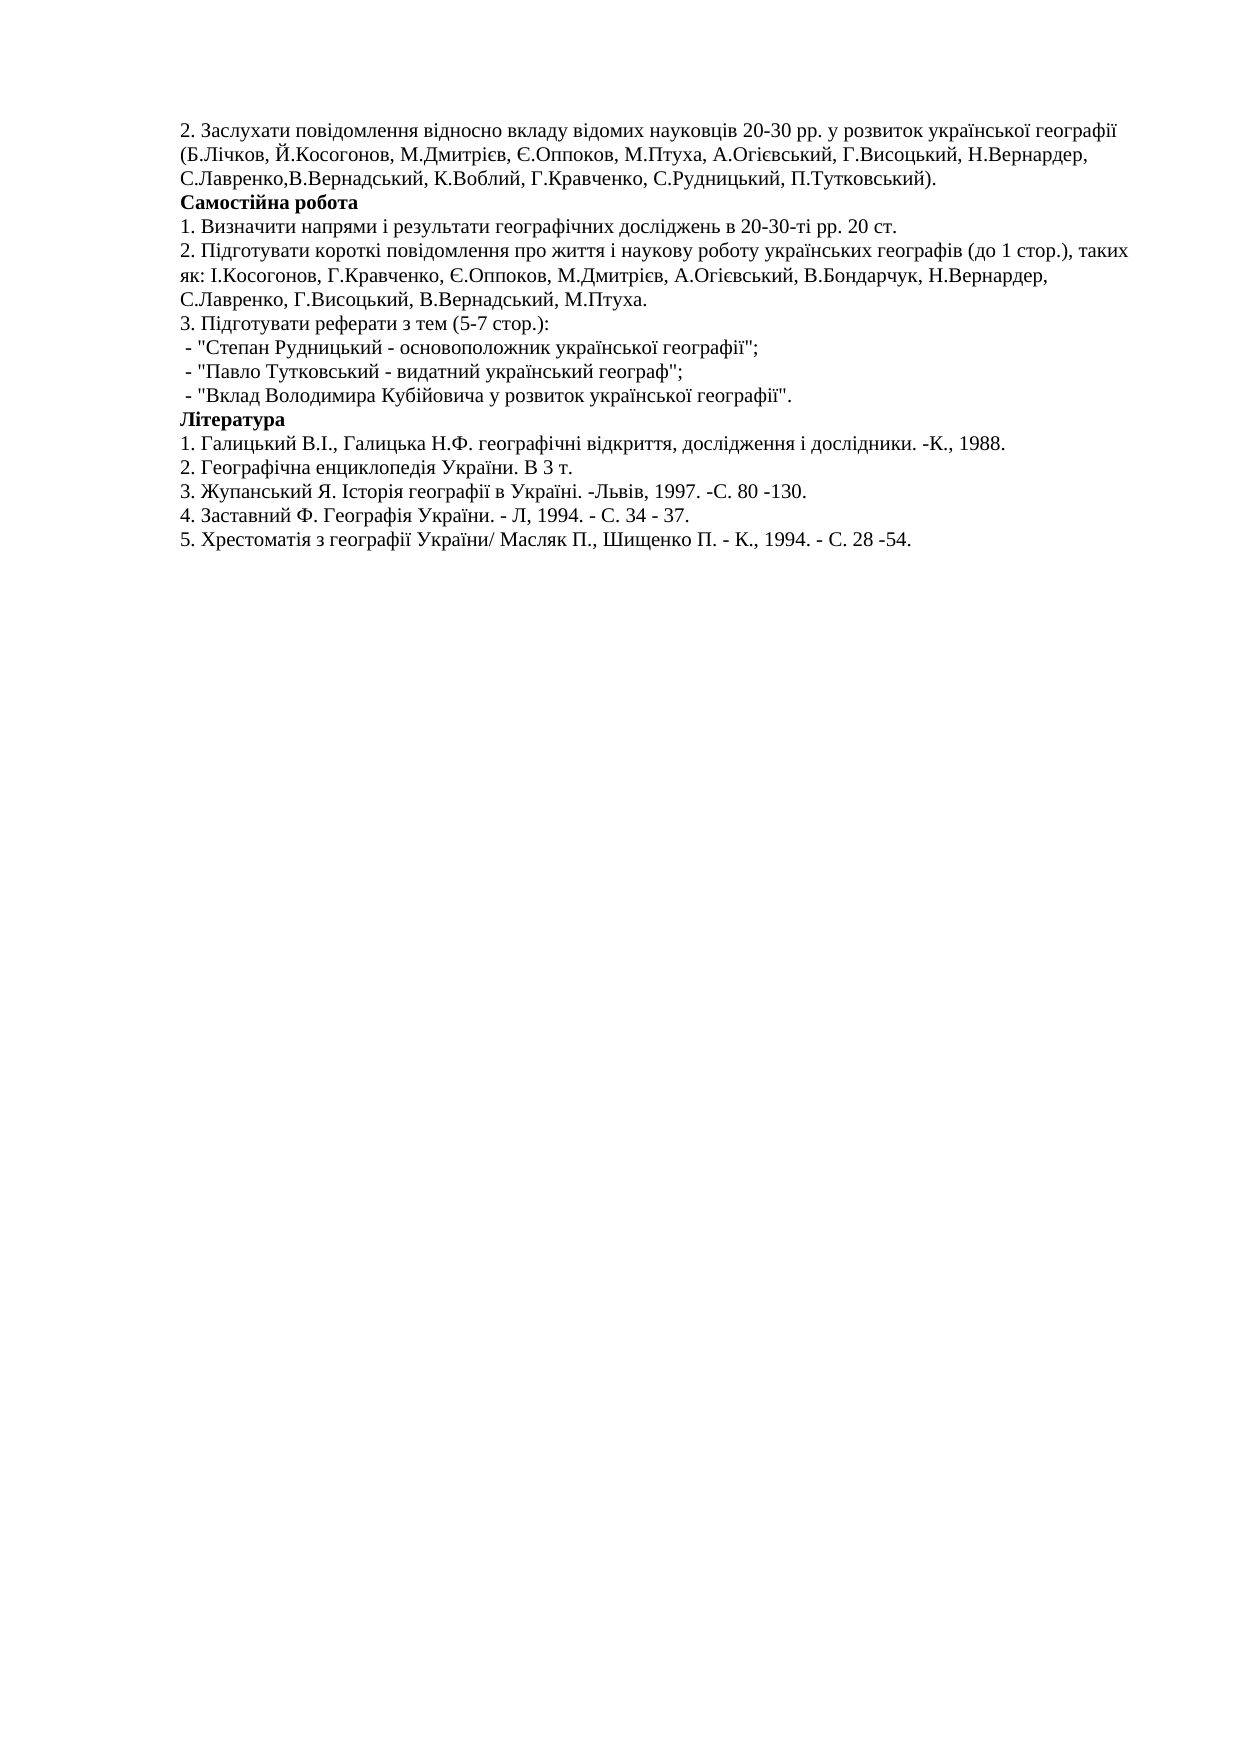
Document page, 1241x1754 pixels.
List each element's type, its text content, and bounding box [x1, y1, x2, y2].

text 5. Хрестоматія з географії України/ Масляк П., Шищенко П. - К., 1994. - С. 28 -54. [180, 527, 1152, 551]
text - "Степан Рудницький - основоположник української географії"; [180, 335, 1152, 359]
text - "Павло Тутковський - видатний український географ"; [180, 359, 1152, 383]
text 1. Визначити напрями і результати географічних досліджень в 20-30-ті рр. 20 ст. [180, 214, 1152, 238]
text 4. Заставний Ф. Географія України. - Л, 1994. - С. 34 - 37. [180, 503, 1152, 527]
text 1. Галицький В.І., Галицька Н.Ф. географічні відкриття, дослідження і дослідники. -К., 1988. 2. Географічна енциклопедія України. В 3 т. 3. Жупанський Я. Історія географії в Україні. -Львів, 1997. -С. 80 -130. [180, 431, 1152, 503]
text 3. Підготувати реферати з тем (5-7 стор.): [180, 311, 1152, 335]
text Література [180, 407, 1152, 431]
text 2. Підготувати короткі повідомлення про життя і наукову роботу українських географів (до 1 стор.), таких як: І.Косогонов, Г.Кравченко, Є.Оппоков, М.Дмитрієв, А.Огієвський, В.Бондарчук, Н.Вернардер, С.Лавренко, Г.Висоцький, В.Вернадський, М.Птуха. [180, 238, 1152, 311]
text 2. Заслухати повідомлення відносно вкладу відомих науковців 20-30 рр. у розвиток української географії (Б.Лічков, Й.Косогонов, М.Дмитрієв, Є.Оппоков, М.Птуха, А.Огієвський, Г.Висоцький, Н.Вернардер, С.Лавренко,В.Вернадський, К.Воблий, Г.Кравченко, С.Рудницький, П.Тутковський). [180, 118, 1152, 190]
text Самостійна робота [180, 190, 1152, 214]
text - "Вклад Володимира Кубійовича у розвиток української географії". [180, 383, 1152, 407]
